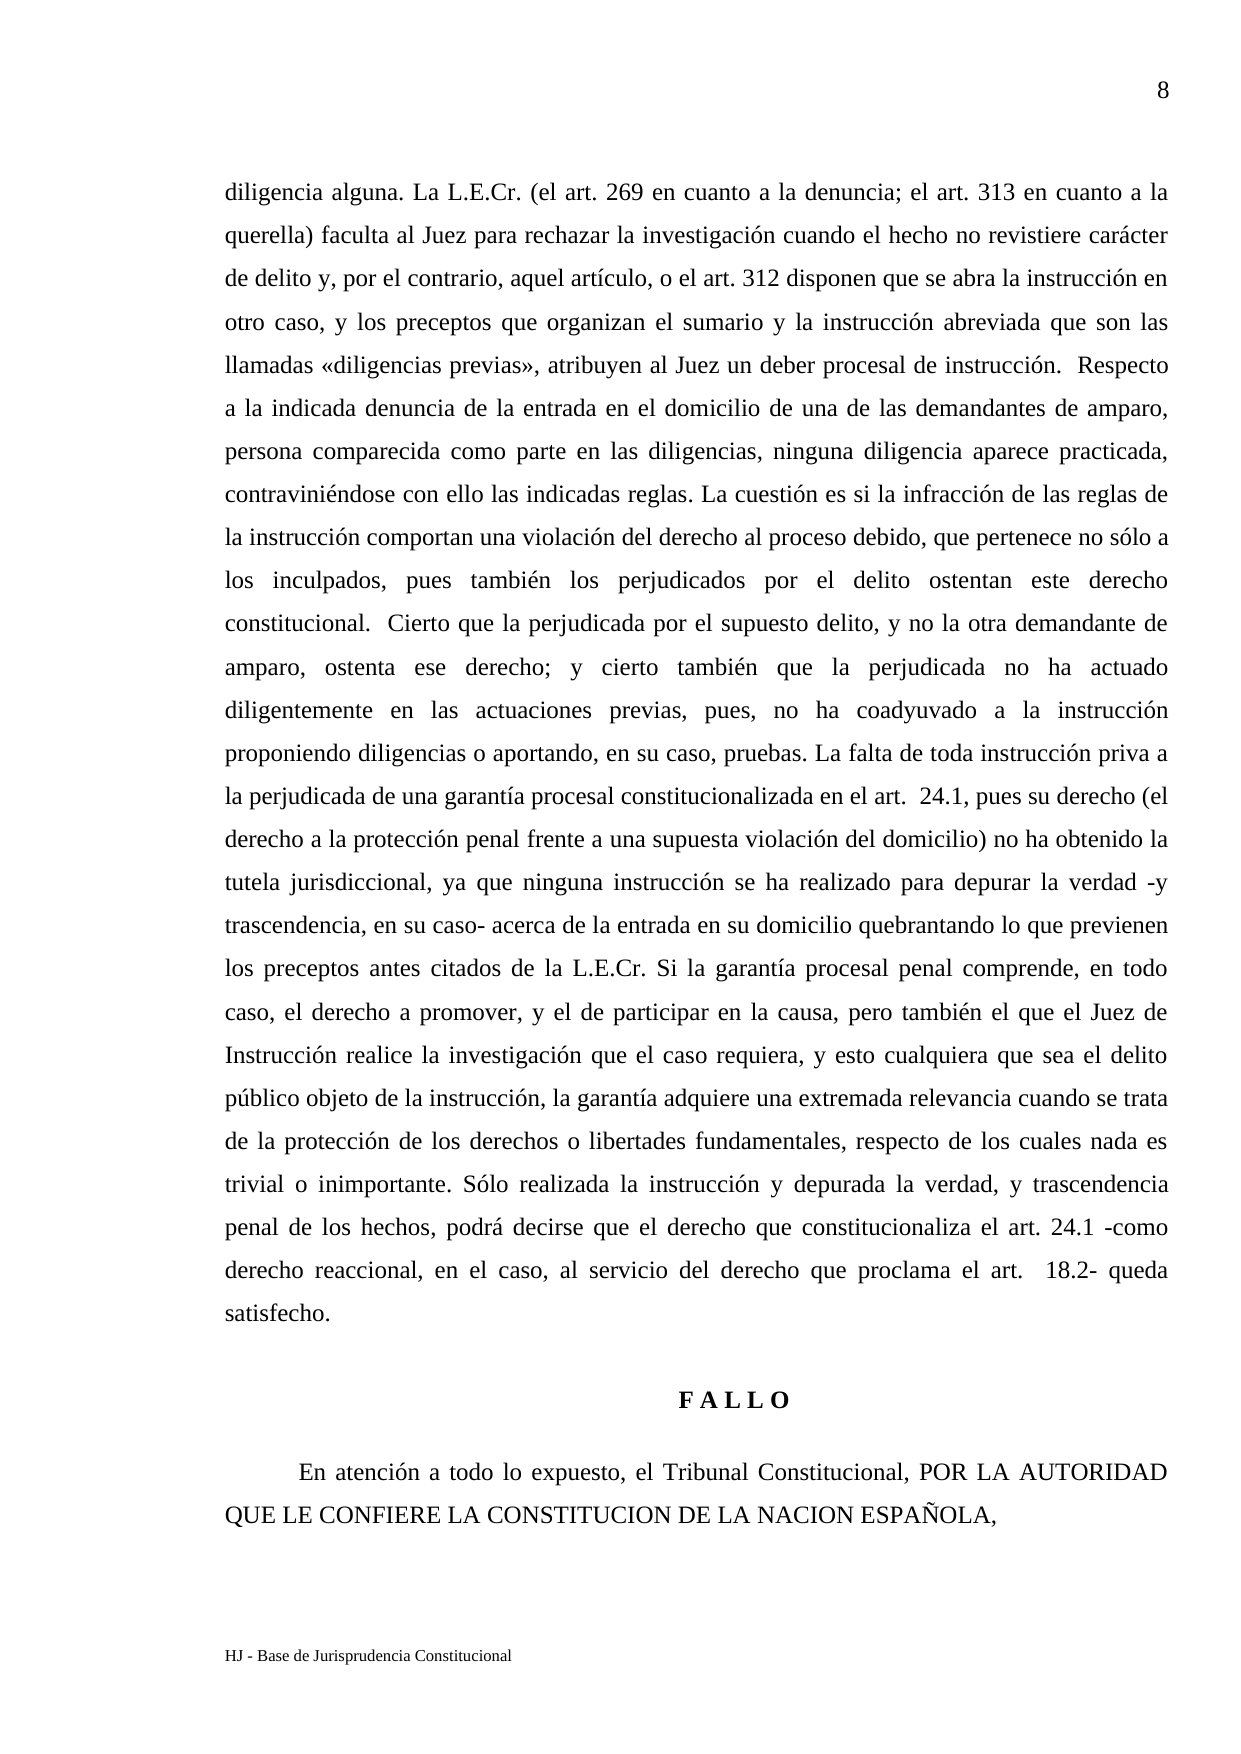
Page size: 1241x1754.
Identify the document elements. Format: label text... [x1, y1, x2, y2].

subtitle F A L L O [224, 1385, 1169, 1413]
text En atención a todo lo expuesto, el Tribunal Constitucional, POR LA AUTORIDAD QUE LE CONFIERE LA CONSTITUCION DE LA NACION ESPAÑOLA, [224, 1457, 1169, 1528]
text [224, 177, 1169, 1327]
